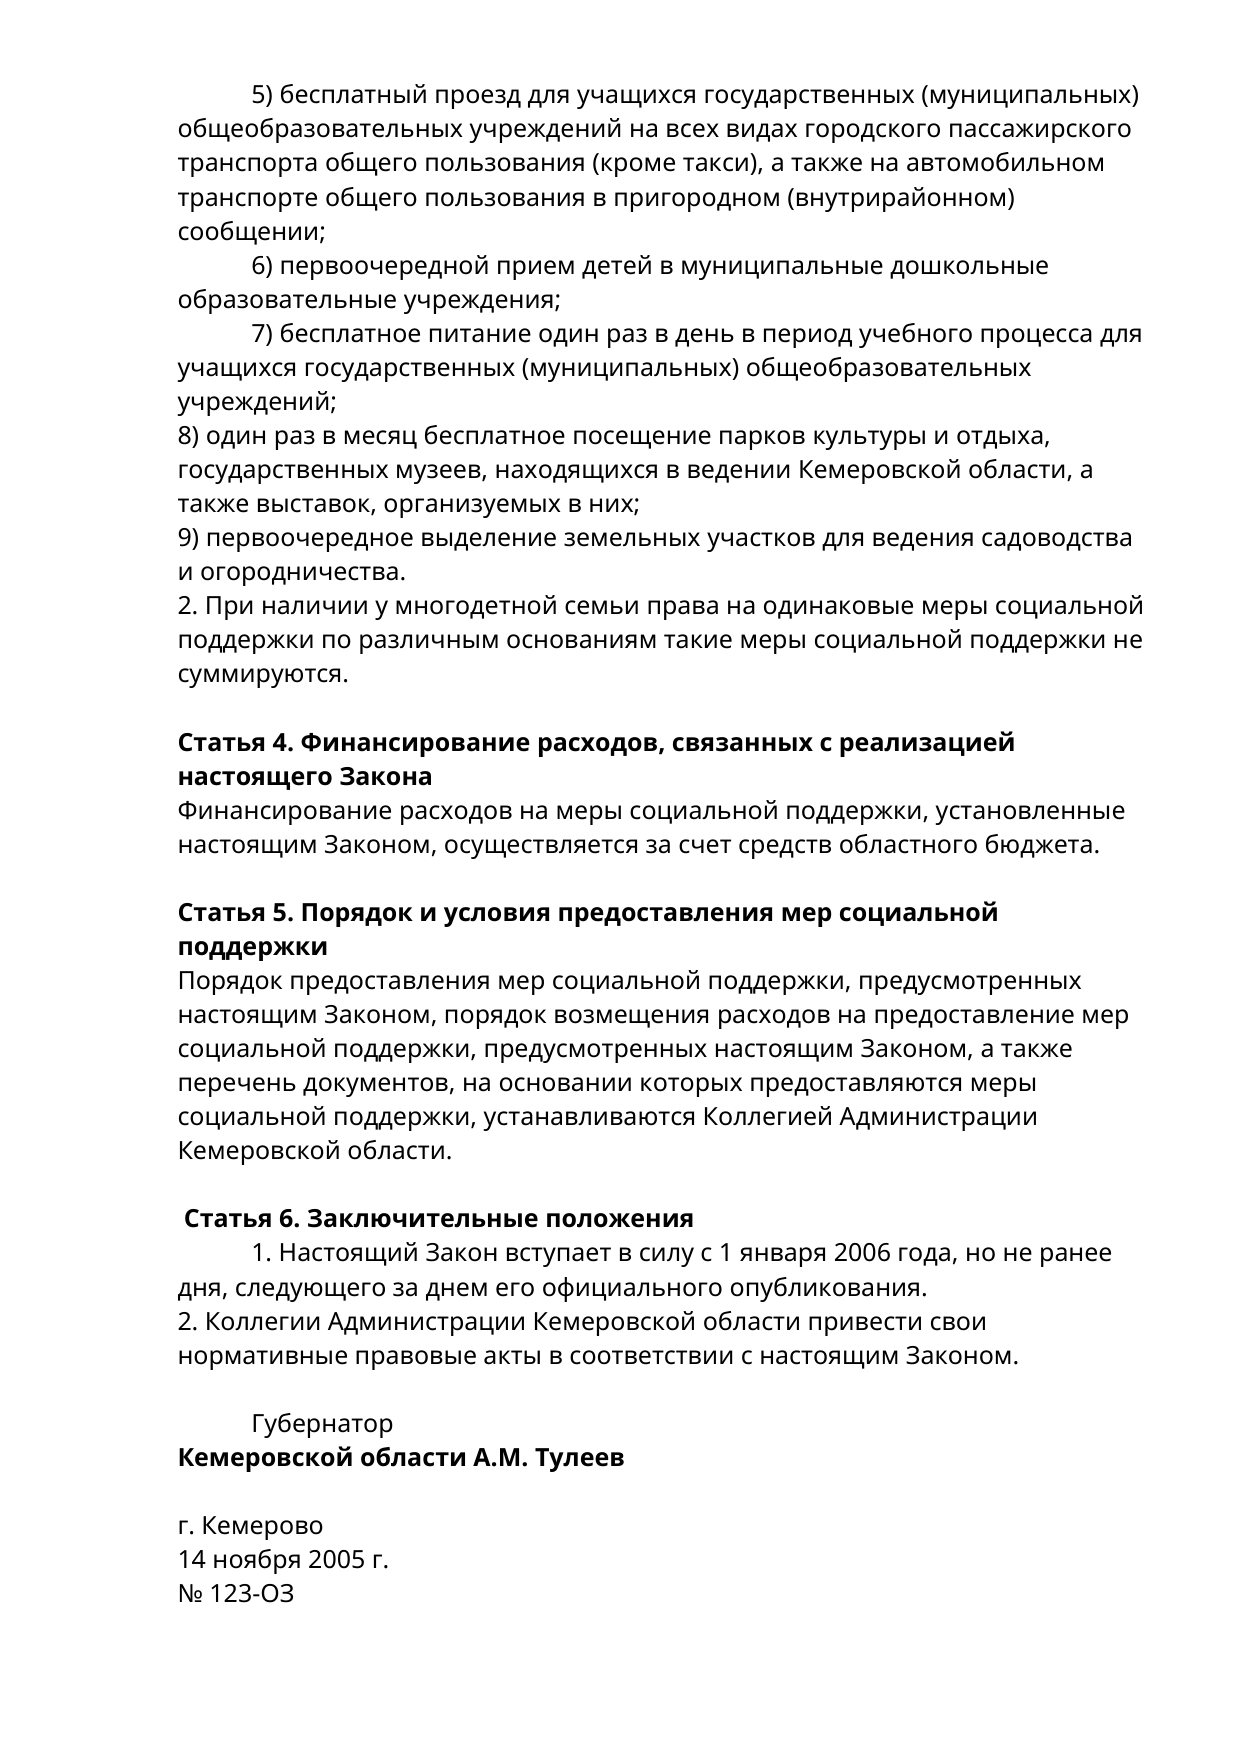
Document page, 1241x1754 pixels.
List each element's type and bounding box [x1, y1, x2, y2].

table_cell [174, 74, 1148, 1613]
